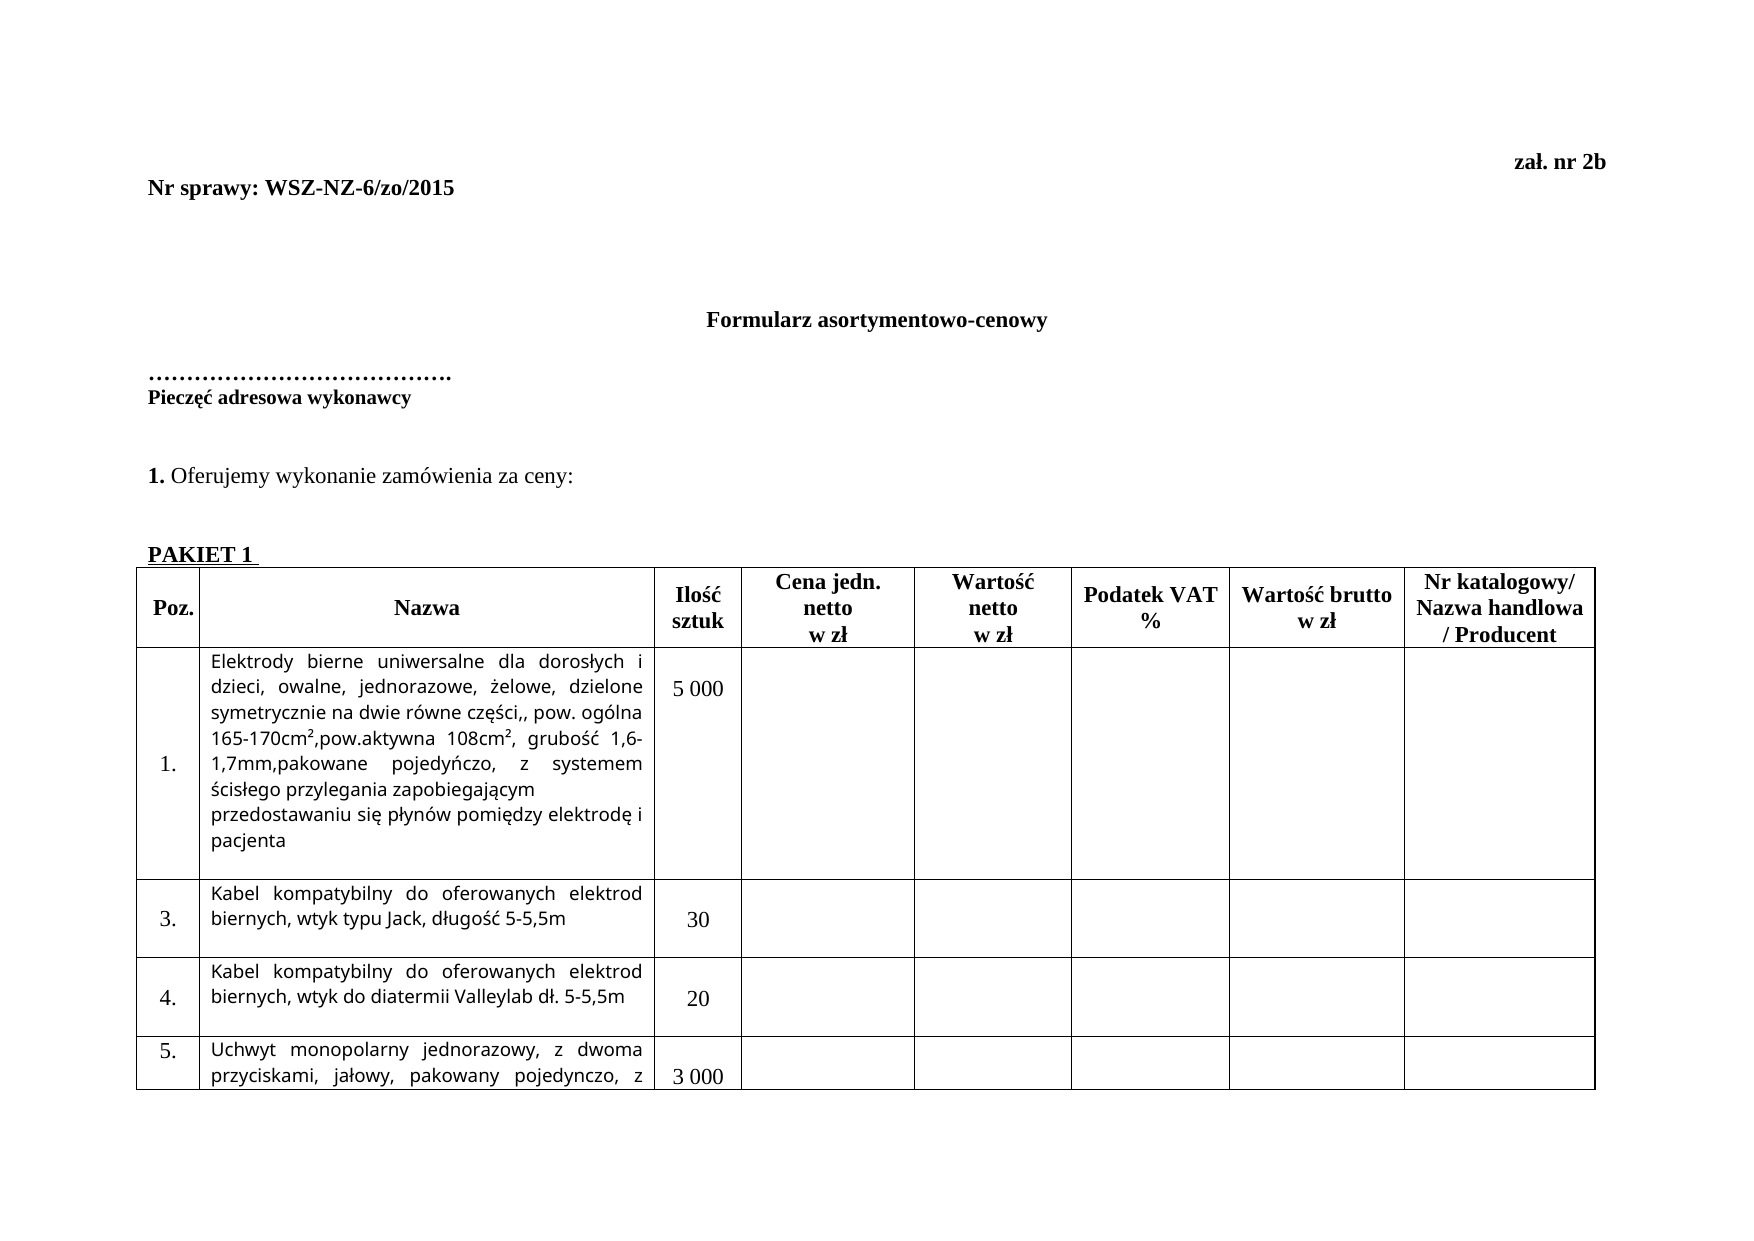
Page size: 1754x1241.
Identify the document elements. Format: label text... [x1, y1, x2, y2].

table_header Podatek VAT % [1072, 568, 1229, 647]
text …………………………………. [148, 358, 1606, 385]
text 1. Oferujemy wykonanie zamówienia za ceny: [148, 462, 1606, 488]
table_cell [742, 880, 914, 957]
table_cell 5. [137, 1037, 199, 1089]
table_cell 3 000 [655, 1037, 741, 1089]
table_cell [915, 880, 1071, 957]
table_cell [1072, 1037, 1229, 1089]
table_cell [1230, 958, 1404, 1036]
table_header Ilość sztuk [655, 568, 741, 647]
table_header Nr katalogowy/ Nazwa handlowa / Producent [1405, 568, 1594, 647]
table_cell [915, 648, 1071, 879]
table_cell [742, 648, 914, 879]
table_cell [1405, 958, 1594, 1036]
table_cell [1072, 648, 1229, 879]
text zał. nr 2b [148, 148, 1606, 174]
table_cell [915, 1037, 1071, 1089]
table_cell 30 [655, 880, 741, 957]
table_cell 5 000 [655, 648, 741, 879]
text Pieczęć adresowa wykonawcy [148, 385, 1606, 409]
table_header Wartość netto w zł [915, 568, 1071, 647]
table_header Cena jedn. netto w zł [742, 568, 914, 647]
table_cell [1072, 958, 1229, 1036]
table_cell [1405, 1037, 1594, 1089]
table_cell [200, 1037, 654, 1089]
table_cell [1230, 1037, 1404, 1089]
table_cell [1405, 880, 1594, 957]
table_cell [1230, 648, 1404, 879]
table_cell Kabel kompatybilny do oferowanych elektrod biernych, wtyk do diatermii Valleylab dł. 5-5,5m [200, 958, 654, 1036]
table_cell [1230, 880, 1404, 957]
table_cell [742, 958, 914, 1036]
text PAKIET 1 [148, 541, 1606, 567]
text Formularz asortymentowo-cenowy [148, 306, 1606, 332]
table_cell 3. [137, 880, 199, 957]
table_header Wartość brutto w zł [1230, 568, 1404, 647]
table_cell 20 [655, 958, 741, 1036]
table_cell 1. [137, 648, 199, 879]
table_cell Elektrody bierne uniwersalne dla dorosłych i dzieci, owalne, jednorazowe, żelowe, dzielone symetrycznie na dwie równe części,, pow. ogólna 165-170cm²,pow.aktywna 108cm², grubość 1,6-1,7mm,pakowane pojedyńczo, z systemem ścisłego przylegania zapobiegającym przedostawaniu się płynów pomiędzy elektrodę i pacjenta [200, 648, 654, 879]
table_cell [1072, 880, 1229, 957]
table_header Nazwa [200, 568, 654, 647]
text Nr sprawy: WSZ-NZ-6/zo/2015 [148, 174, 1606, 200]
table_cell [1405, 648, 1594, 879]
table_cell Kabel kompatybilny do oferowanych elektrod biernych, wtyk typu Jack, długość 5-5,5m [200, 880, 654, 957]
table_cell 4. [137, 958, 199, 1036]
table_cell [915, 958, 1071, 1036]
table_cell [742, 1037, 914, 1089]
table_header Poz. [137, 568, 199, 647]
